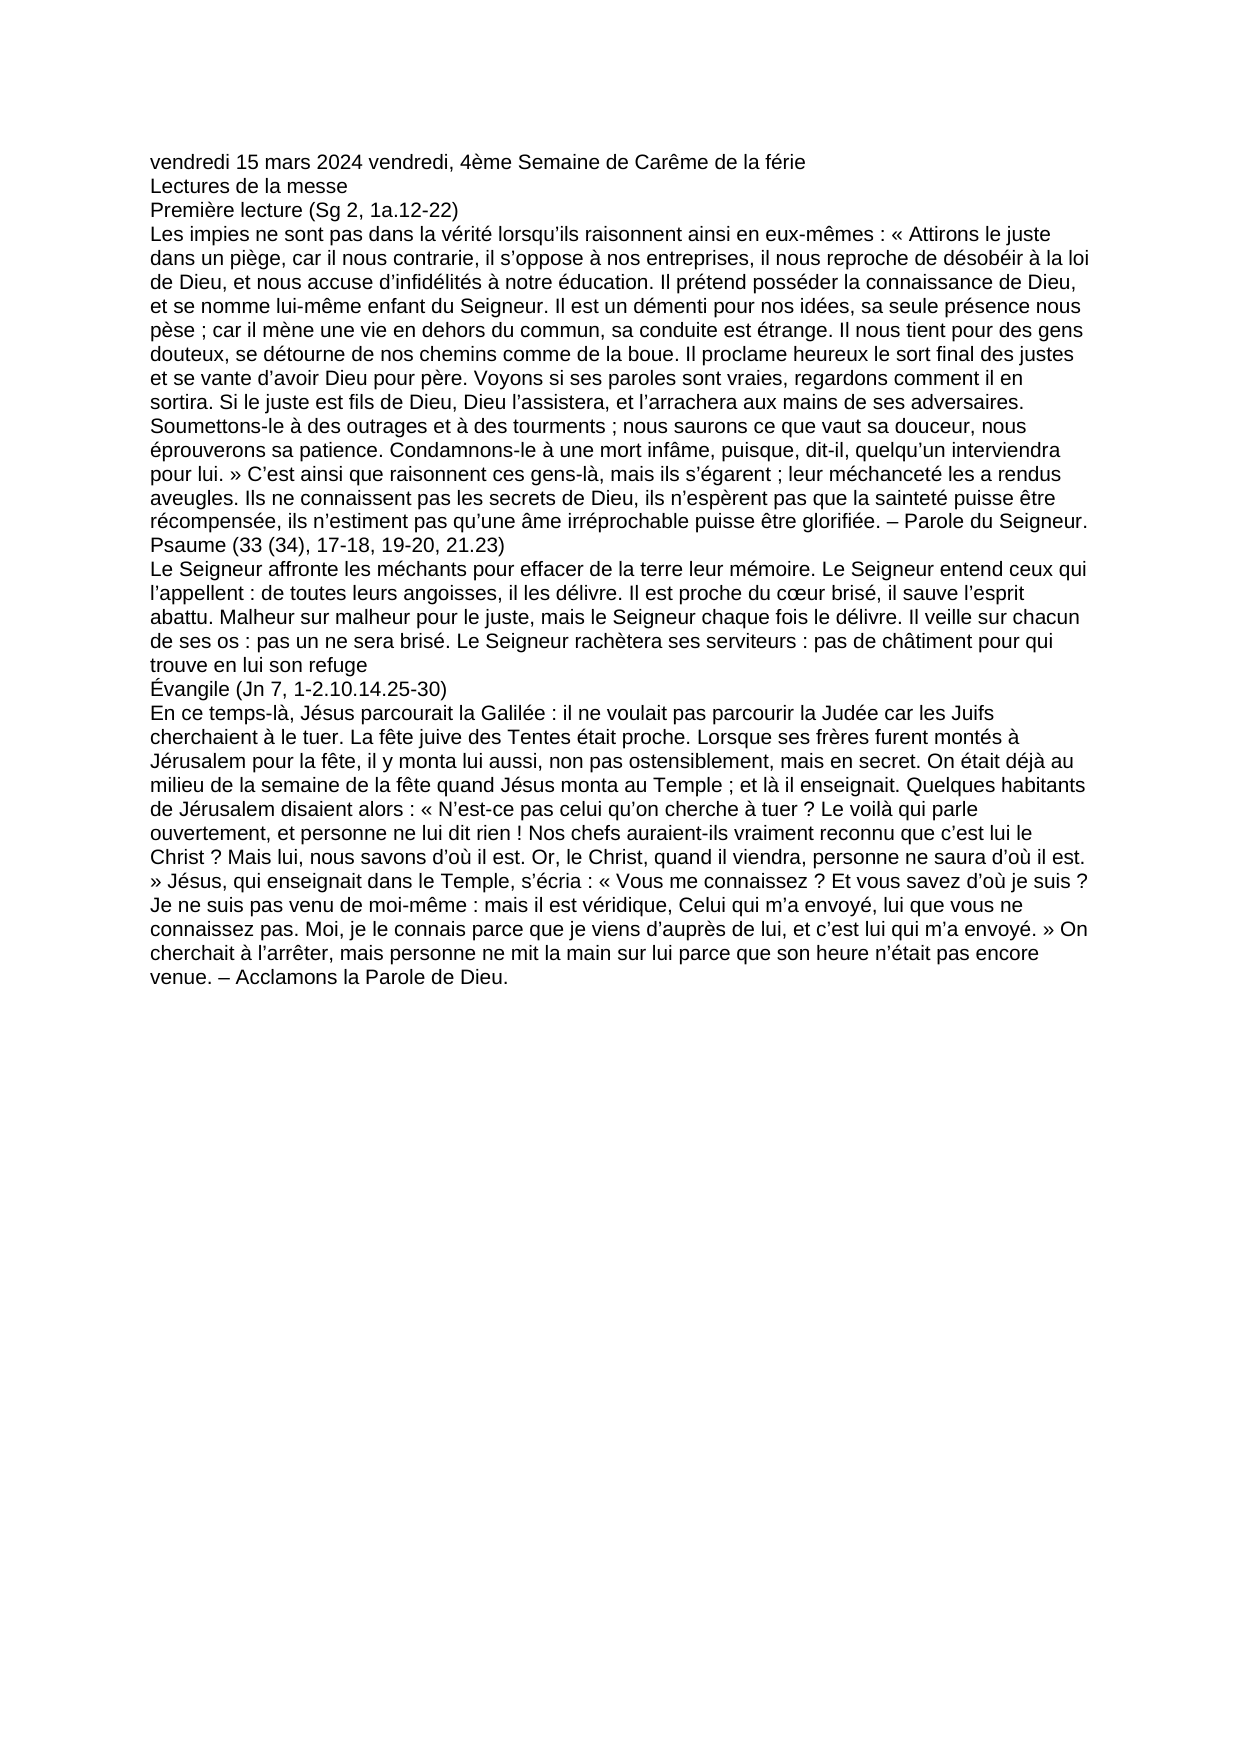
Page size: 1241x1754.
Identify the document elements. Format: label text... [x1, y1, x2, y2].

text En ce temps-là, Jésus parcourait la Galilée : il ne voulait pas parcourir la Judée car les Juifs cherchaient à le tuer. La fête juive des Tentes était proche. Lorsque ses frères furent montés à Jérusalem pour la fête, il y monta lui aussi, non pas ostensiblement, mais en secret. On était déjà au milieu de la semaine de la fête quand Jésus monta au Temple ; et là il enseignait. Quelques habitants de Jérusalem disaient alors : « N’est-ce pas celui qu’on cherche à tuer ? Le voilà qui parle ouvertement, et personne ne lui dit rien ! Nos chefs auraient-ils vraiment reconnu que c’est lui le Christ ? Mais lui, nous savons d’où il est. Or, le Christ, quand il viendra, personne ne saura d’où il est. » Jésus, qui enseignait dans le Temple, s’écria : « Vous me connaissez ? Et vous savez d’où je suis ? Je ne suis pas venu de moi-même : mais il est véridique, Celui qui m’a envoyé, lui que vous ne connaissez pas. Moi, je le connais parce que je viens d’auprès de lui, et c’est lui qui m’a envoyé. » On cherchait à l’arrêter, mais personne ne mit la main sur lui parce que son heure n’était pas encore venue. – Acclamons la Parole de Dieu. [150, 701, 1090, 988]
text Les impies ne sont pas dans la vérité lorsqu’ils raisonnent ainsi en eux-mêmes : « Attirons le juste dans un piège, car il nous contrarie, il s’oppose à nos entreprises, il nous reproche de désobéir à la loi de Dieu, et nous accuse d’infidélités à notre éducation. Il prétend posséder la connaissance de Dieu, et se nomme lui-même enfant du Seigneur. Il est un démenti pour nos idées, sa seule présence nous pèse ; car il mène une vie en dehors du commun, sa conduite est étrange. Il nous tient pour des gens douteux, se détourne de nos chemins comme de la boue. Il proclame heureux le sort final des justes et se vante d’avoir Dieu pour père. Voyons si ses paroles sont vraies, regardons comment il en sortira. Si le juste est fils de Dieu, Dieu l’assistera, et l’arrachera aux mains de ses adversaires. Soumettons-le à des outrages et à des tourments ; nous saurons ce que vaut sa douceur, nous éprouverons sa patience. Condamnons-le à une mort infâme, puisque, dit-il, quelqu’un interviendra pour lui. » C’est ainsi que raisonnent ces gens-là, mais ils s’égarent ; leur méchanceté les a rendus aveugles. Ils ne connaissent pas les secrets de Dieu, ils n’espèrent pas que la sainteté puisse être récompensée, ils n’estiment pas qu’une âme irréprochable puisse être glorifiée. – Parole du Seigneur. [150, 222, 1090, 533]
text Le Seigneur affronte les méchants pour effacer de la terre leur mémoire. Le Seigneur entend ceux qui l’appellent : de toutes leurs angoisses, il les délivre. Il est proche du cœur brisé, il sauve l’esprit abattu. Malheur sur malheur pour le juste, mais le Seigneur chaque fois le délivre. Il veille sur chacun de ses os : pas un ne sera brisé. Le Seigneur rachètera ses serviteurs : pas de châtiment pour qui trouve en lui son refuge [150, 557, 1090, 677]
